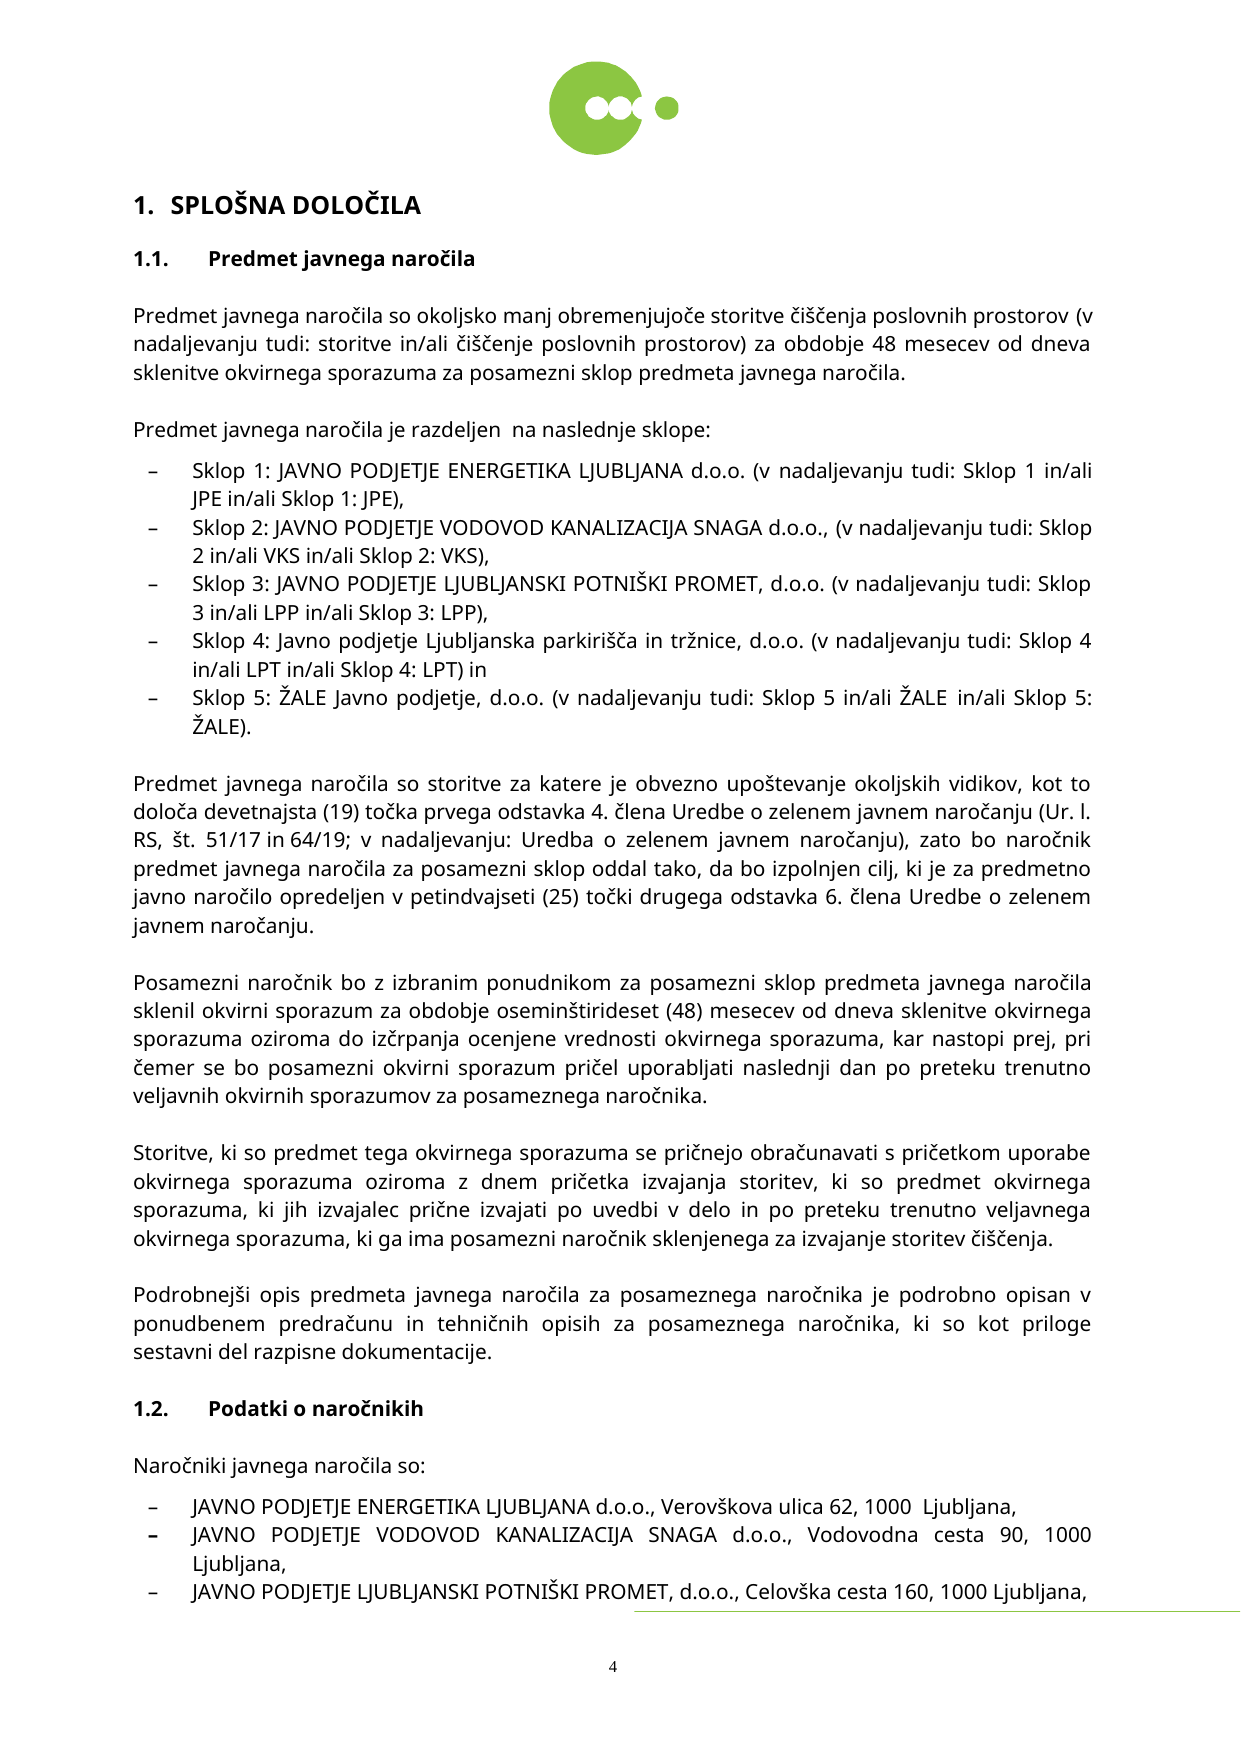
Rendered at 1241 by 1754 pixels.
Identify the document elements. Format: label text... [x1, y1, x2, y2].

list JAVNO PODJETJE ENERGETIKA LJUBLJANA d.o.o., Verovškova ulica 62, 1000 Ljubljana, [148, 1492, 1093, 1521]
text Predmet javnega naročila je razdeljen na naslednje sklope: [133, 415, 1093, 443]
list Sklop 1: JAVNO PODJETJE ENERGETIKA LJUBLJANA d.o.o. (v nadaljevanju tudi: Sklop 1 in/ali JPE in/ali Sklop 1: JPE), [148, 456, 1093, 513]
list Sklop 2: JAVNO PODJETJE VODOVOD KANALIZACIJA SNAGA d.o.o., (v nadaljevanju tudi: Sklop 2 in/ali VKS in/ali Sklop 2: VKS), [148, 513, 1093, 569]
list Sklop 4: Javno podjetje Ljubljanska parkirišča in tržnice, d.o.o. (v nadaljevanju tudi: Sklop 4 in/ali LPT in/ali Sklop 4: LPT) in [148, 626, 1093, 683]
list Sklop 3: JAVNO PODJETJE LJUBLJANSKI POTNIŠKI PROMET, d.o.o. (v nadaljevanju tudi: Sklop 3 in/ali LPP in/ali Sklop 3: LPP), [148, 569, 1093, 626]
list Podatki o naročnikih [133, 1394, 1093, 1423]
list SPLOŠNA DOLOČILA [133, 187, 1093, 222]
text Predmet javnega naročila so okoljsko manj obremenjujoče storitve čiščenja poslovnih prostorov (v nadaljevanju tudi: storitve in/ali čiščenje poslovnih prostorov) za obdobje 48 mesecev od dneva sklenitve okvirnega sporazuma za posamezni sklop predmeta javnega naročila. [133, 301, 1093, 386]
text Storitve, ki so predmet tega okvirnega sporazuma se pričnejo obračunavati s pričetkom uporabe okvirnega sporazuma oziroma z dnem pričetka izvajanja storitev, ki so predmet okvirnega sporazuma, ki jih izvajalec prične izvajati po uvedbi v delo in po preteku trenutno veljavnega okvirnega sporazuma, ki ga ima posamezni naročnik sklenjenega za izvajanje storitev čiščenja. [133, 1138, 1093, 1252]
text Posamezni naročnik bo z izbranim ponudnikom za posamezni sklop predmeta javnega naročila sklenil okvirni sporazum za obdobje oseminštirideset (48) mesecev od dneva sklenitve okvirnega sporazuma oziroma do izčrpanja ocenjene vrednosti okvirnega sporazuma, kar nastopi prej, pri čemer se bo posamezni okvirni sporazum pričel uporabljati naslednji dan po preteku trenutno veljavnih okvirnih sporazumov za posameznega naročnika. [133, 968, 1093, 1110]
list Sklop 5: ŽALE Javno podjetje, d.o.o. (v nadaljevanju tudi: Sklop 5 in/ali ŽALE in/ali Sklop 5: ŽALE). [148, 683, 1093, 740]
list JAVNO PODJETJE VODOVOD KANALIZACIJA SNAGA d.o.o., Vodovodna cesta 90, 1000 Ljubljana, [148, 1521, 1093, 1577]
text Naročniki javnega naročila so: [133, 1451, 1093, 1479]
list JAVNO PODJETJE LJUBLJANSKI POTNIŠKI PROMET, d.o.o., Celovška cesta 160, 1000 Ljubljana, [148, 1577, 1093, 1606]
text Predmet javnega naročila so storitve za katere je obvezno upoštevanje okoljskih vidikov, kot to določa devetnajsta (19) točka prvega odstavka 4. člena Uredbe o zelenem javnem naročanju (Ur. l. RS, št. 51/17 in 64/19; v nadaljevanju: Uredba o zelenem javnem naročanju), zato bo naročnik predmet javnega naročila za posamezni sklop oddal tako, da bo izpolnjen cilj, ki je za predmetno javno naročilo opredeljen v petindvajseti (25) točki drugega odstavka 6. člena Uredbe o zelenem javnem naročanju. [133, 769, 1093, 939]
list Predmet javnega naročila [133, 244, 1093, 273]
text Podrobnejši opis predmeta javnega naročila za posameznega naročnika je podrobno opisan v ponudbenem predračunu in tehničnih opisih za posameznega naročnika, ki so kot priloge sestavni del razpisne dokumentacije. [133, 1281, 1093, 1366]
